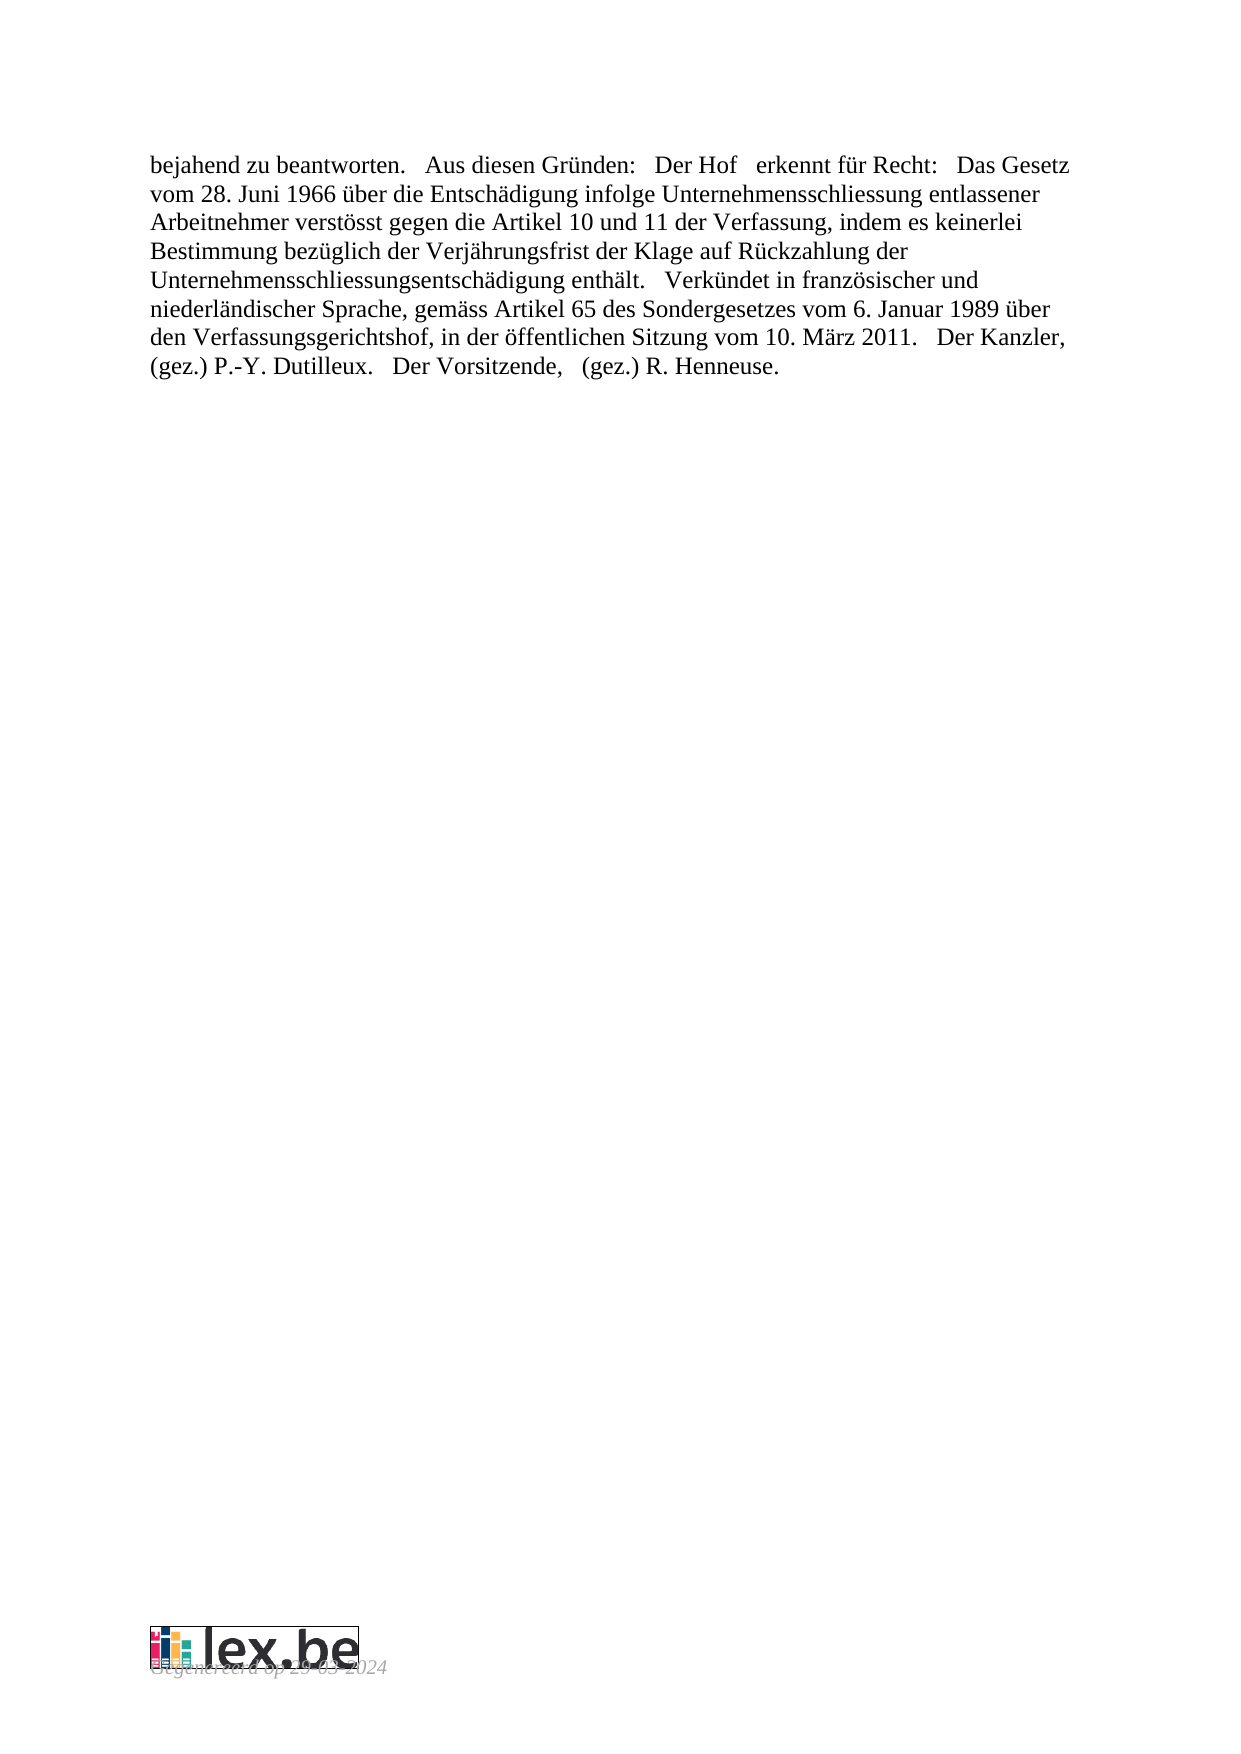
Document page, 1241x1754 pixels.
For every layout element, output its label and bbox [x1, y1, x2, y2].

picture [151, 1627, 358, 1668]
text [150, 150, 1090, 380]
